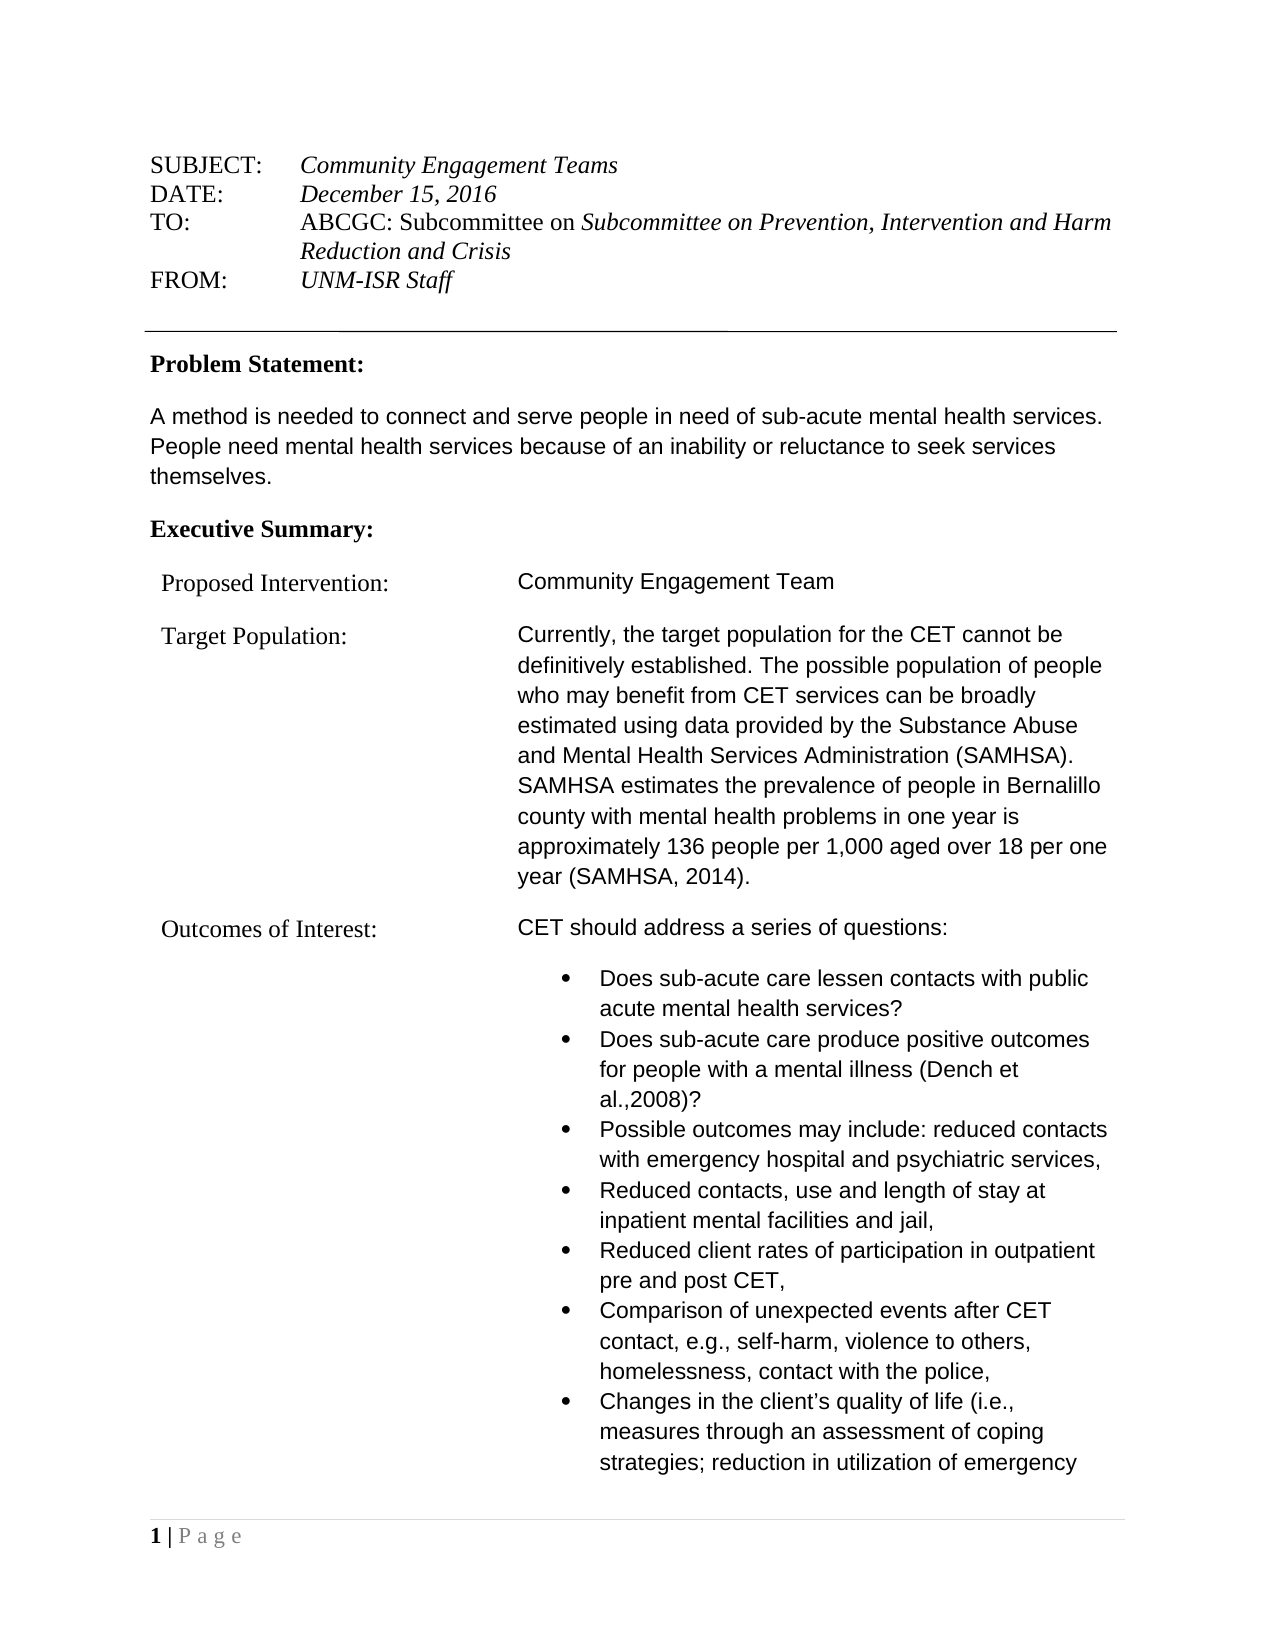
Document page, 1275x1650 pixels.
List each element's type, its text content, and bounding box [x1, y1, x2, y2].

text TO: ABCGC: Subcommittee on Subcommittee on Prevention, Intervention and Harm Reduction and Crisis [150, 207, 1125, 265]
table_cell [150, 914, 506, 1475]
text Problem Statement: [150, 349, 1125, 378]
table_cell Target Population: [150, 621, 506, 914]
table_header Community Engagement Team [506, 568, 1124, 621]
text A method is needed to connect and serve people in need of sub-acute mental health services. People need mental health services because of an inability or reluctance to seek services themselves. [150, 403, 1125, 489]
text FROM: UNM-ISR Staff [150, 265, 1125, 294]
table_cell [506, 914, 1124, 1475]
text SUBJECT: Community Engagement Teams [150, 150, 1125, 179]
text DATE: December 15, 2016 [150, 179, 1125, 207]
table_header Proposed Intervention: [150, 568, 506, 621]
text Executive Summary: [150, 514, 1125, 543]
table_cell Currently, the target population for the CET cannot be definitively established. The possible population of people who may benefit from CET services can be broadly estimated using data provided by the Substance Abuse and Mental Health Services Administration (SAMHSA). SAMHSA estimates the prevalence of people in Bernalillo county with mental health problems in one year is approximately 136 people per 1,000 aged over 18 per one year (SAMHSA, 2014). [506, 621, 1124, 914]
